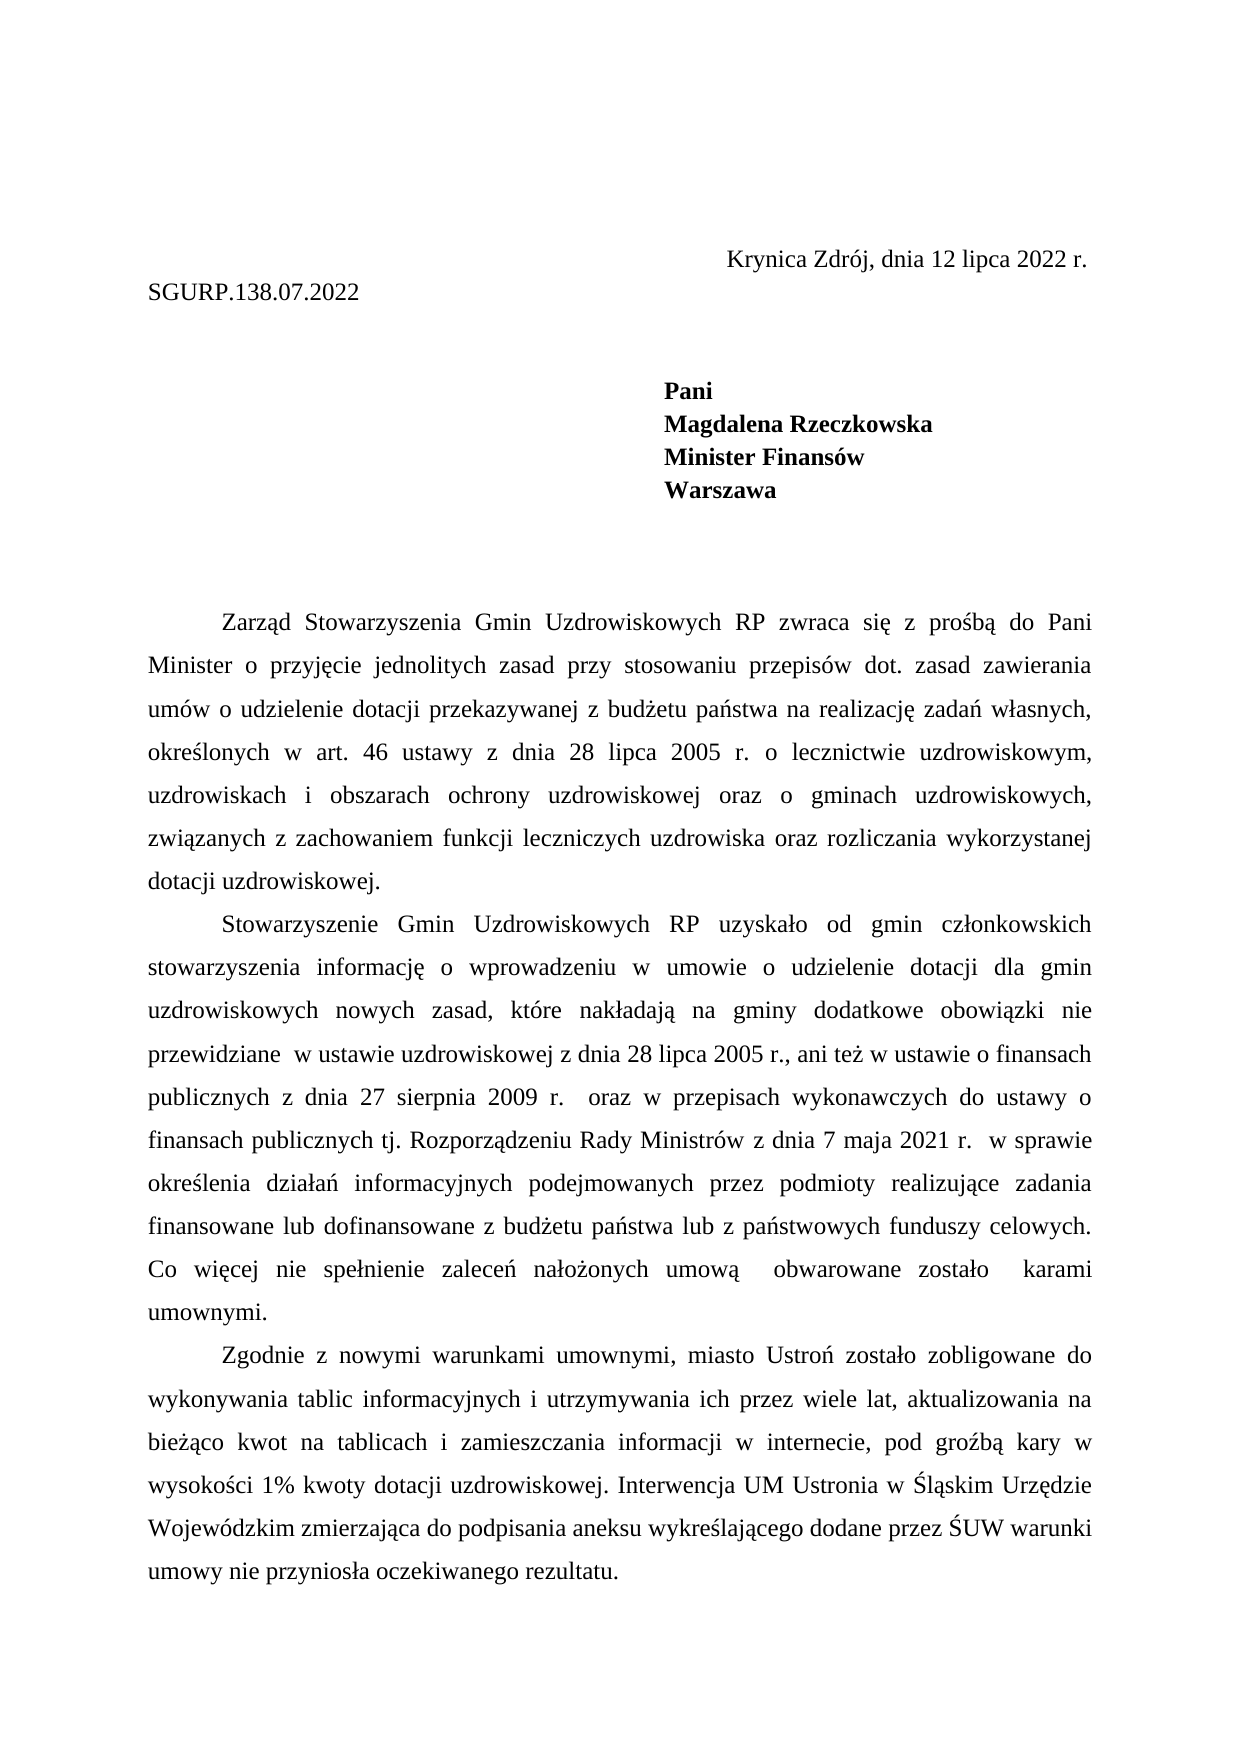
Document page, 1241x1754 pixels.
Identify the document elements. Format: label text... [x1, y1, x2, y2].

text Zarząd Stowarzyszenia Gmin Uzdrowiskowych RP zwraca się z prośbą do Pani Minister o przyjęcie jednolitych zasad przy stosowaniu przepisów dot. zasad zawierania umów o udzielenie dotacji przekazywanej z budżetu państwa na realizację zadań własnych, określonych w art. 46 ustawy z dnia 28 lipca 2005 r. o lecznictwie uzdrowiskowym, uzdrowiskach i obszarach ochrony uzdrowiskowej oraz o gminach uzdrowiskowych, związanych z zachowaniem funkcji leczniczych uzdrowiska oraz rozliczania wykorzystanej dotacji uzdrowiskowej. [148, 607, 1093, 895]
text SGURP.138.07.2022 [148, 277, 1093, 306]
text Stowarzyszenie Gmin Uzdrowiskowych RP uzyskało od gmin członkowskich stowarzyszenia informację o wprowadzeniu w umowie o udzielenie dotacji dla gmin uzdrowiskowych nowych zasad, które nakładają na gminy dodatkowe obowiązki nie przewidziane w ustawie uzdrowiskowej z dnia 28 lipca 2005 r., ani też w ustawie o finansach publicznych z dnia 27 sierpnia 2009 r. oraz w przepisach wykonawczych do ustawy o finansach publicznych tj. Rozporządzeniu Rady Ministrów z dnia 7 maja 2021 r. w sprawie określenia działań informacyjnych podejmowanych przez podmioty realizujące zadania finansowane lub dofinansowane z budżetu państwa lub z państwowych funduszy celowych. Co więcej nie spełnienie zaleceń nałożonych umową obwarowane zostało karami umownymi. [148, 909, 1093, 1326]
text Krynica Zdrój, dnia 12 lipca 2022 r. [664, 244, 1093, 273]
text Minister Finansów [590, 442, 1093, 471]
text Magdalena Rzeczkowska [590, 409, 1093, 438]
text Pani [148, 376, 1093, 405]
text Zgodnie z nowymi warunkami umownymi, miasto Ustroń zostało zobligowane do wykonywania tablic informacyjnych i utrzymywania ich przez wiele lat, aktualizowania na bieżąco kwot na tablicach i zamieszczania informacji w internecie, pod groźbą kary w wysokości 1% kwoty dotacji uzdrowiskowej. Interwencja UM Ustronia w Śląskim Urzędzie Wojewódzkim zmierzająca do podpisania aneksu wykreślającego dodane przez ŚUW warunki umowy nie przyniosła oczekiwanego rezultatu. [148, 1341, 1093, 1585]
text Warszawa [590, 475, 1093, 504]
